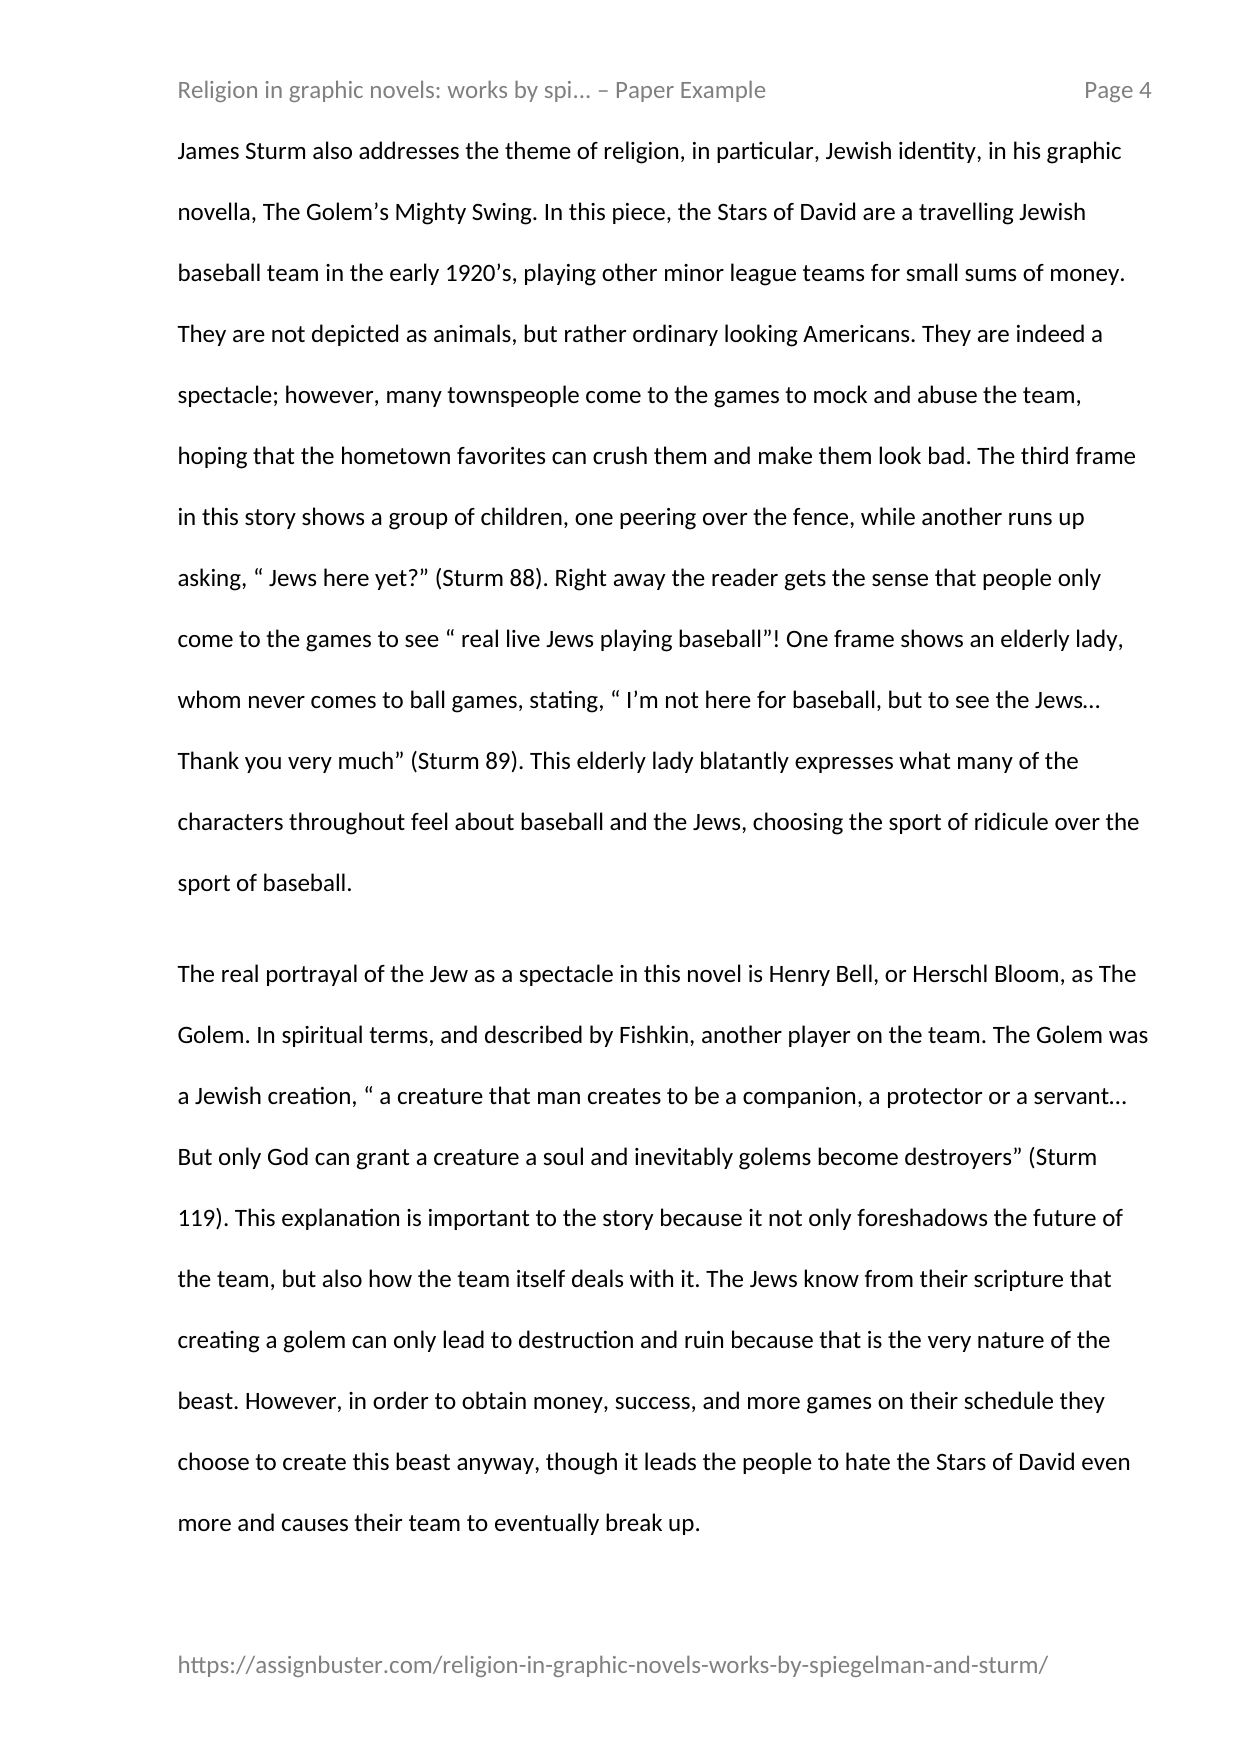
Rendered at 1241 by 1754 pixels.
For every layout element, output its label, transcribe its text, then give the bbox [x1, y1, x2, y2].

text The real portrayal of the Jew as a spectacle in this novel is Henry Bell, or Herschl Bloom, as The Golem. In spiritual terms, and described by Fishkin, another player on the team. The Golem was a Jewish creation, “ a creature that man creates to be a companion, a protector or a servant…But only God can grant a creature a soul and inevitably golems become destroyers” (Sturm 119). This explanation is important to the story because it not only foreshadows the future of the team, but also how the team itself deals with it. The Jews know from their scripture that creating a golem can only lead to destruction and ruin because that is the very nature of the beast. However, in order to obtain money, success, and more games on their schedule they choose to create this beast anyway, though it leads the people to hate the Stars of David even more and causes their team to eventually break up. [177, 958, 1152, 1538]
text James Sturm also addresses the theme of religion, in particular, Jewish identity, in his graphic novella, The Golem’s Mighty Swing. In this piece, the Stars of David are a travelling Jewish baseball team in the early 1920’s, playing other minor league teams for small sums of money. They are not depicted as animals, but rather ordinary looking Americans. They are indeed a spectacle; however, many townspeople come to the games to mock and abuse the team, hoping that the hometown favorites can crush them and make them look bad. The third frame in this story shows a group of children, one peering over the fence, while another runs up asking, “ Jews here yet?” (Sturm 88). Right away the reader gets the sense that people only come to the games to see “ real live Jews playing baseball”! One frame shows an elderly lady, whom never comes to ball games, stating, “ I’m not here for baseball, but to see the Jews…Thank you very much” (Sturm 89). This elderly lady blatantly expresses what many of the characters throughout feel about baseball and the Jews, choosing the sport of ridicule over the sport of baseball. [177, 135, 1152, 898]
